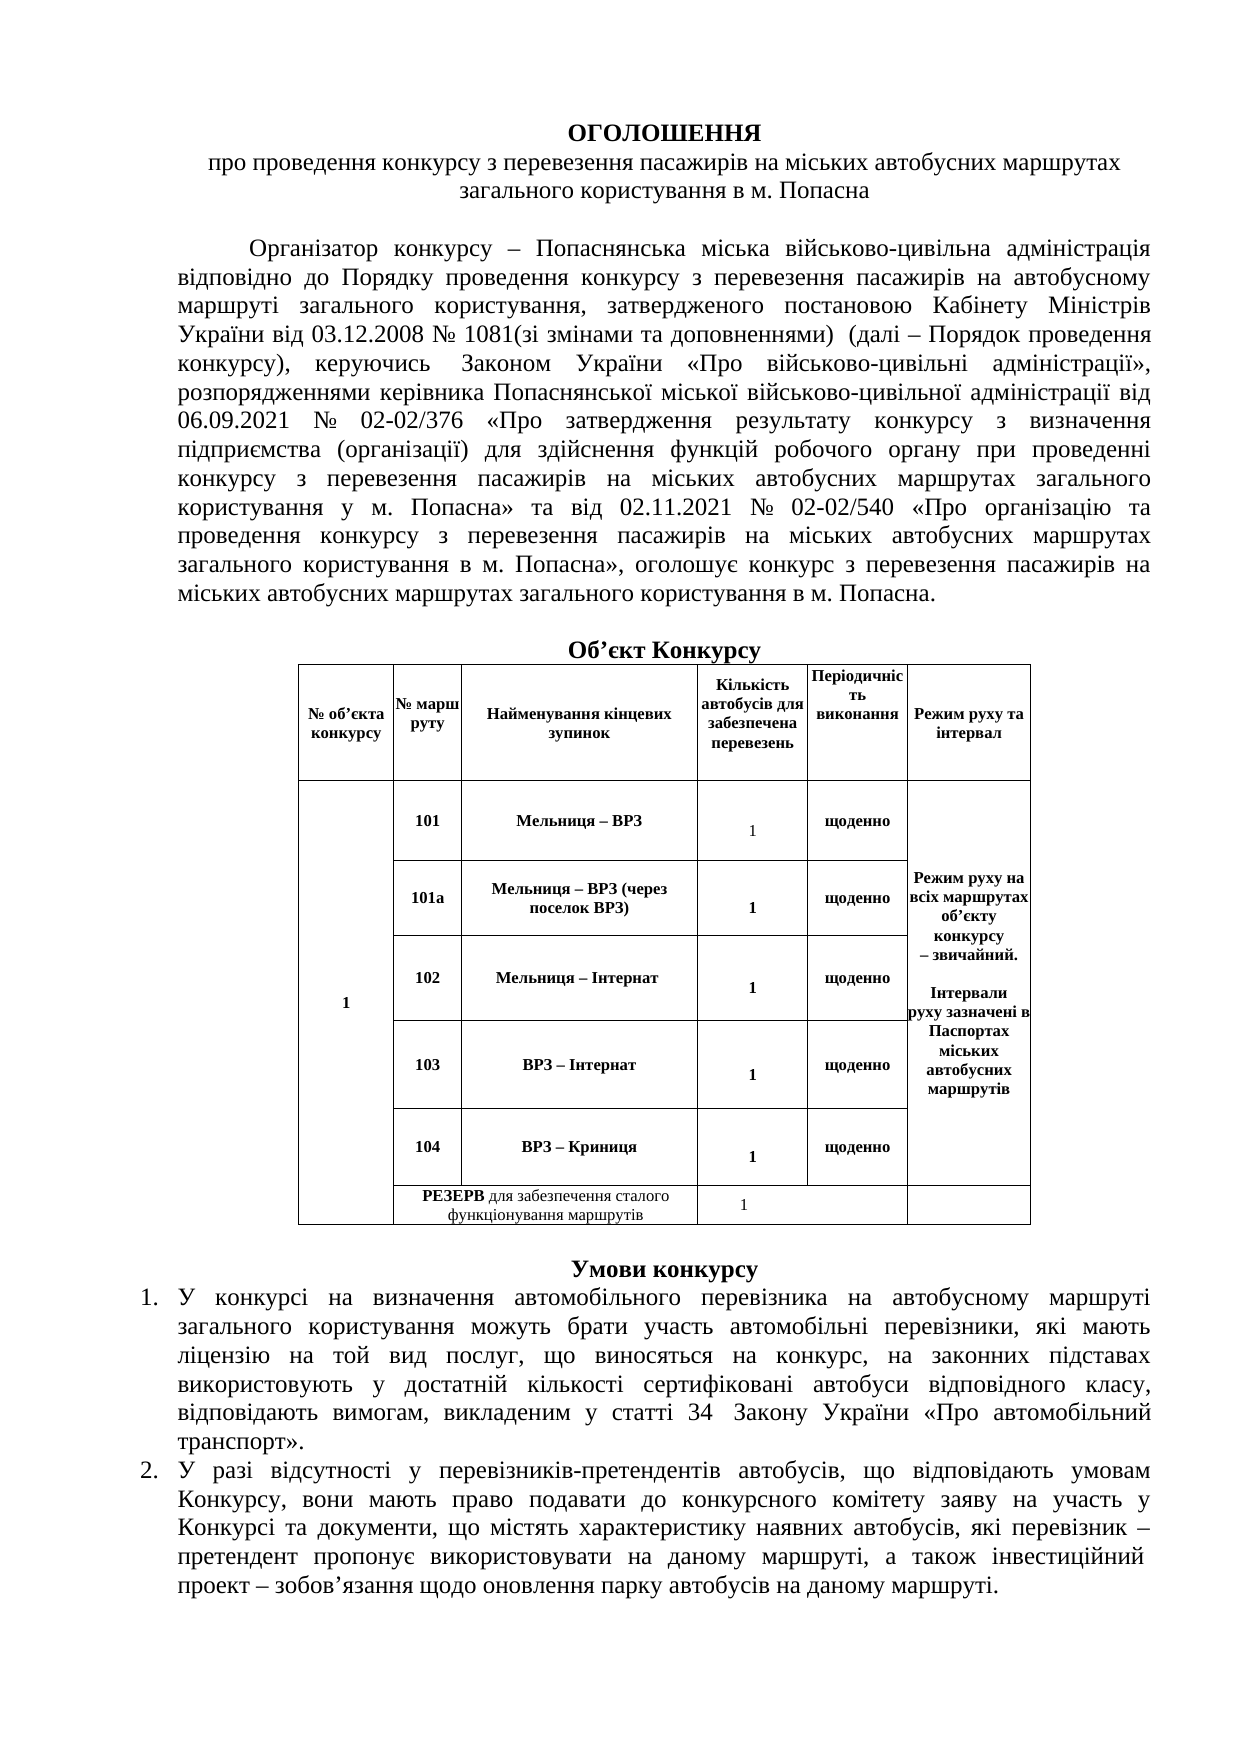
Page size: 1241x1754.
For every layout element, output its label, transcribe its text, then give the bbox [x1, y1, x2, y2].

table_cell 102 [394, 936, 461, 1020]
table_cell щоденно [808, 861, 907, 934]
table_cell ВРЗ – Інтернат [462, 1021, 697, 1108]
table_cell 1 [698, 936, 807, 1020]
text Умови конкурсу [177, 1254, 1152, 1282]
table_cell Мельниця – ВРЗ (через поселок ВРЗ) [462, 861, 697, 934]
table_cell 103 [394, 1021, 461, 1108]
table_cell 1 [698, 1186, 907, 1224]
table_header Періодичність виконання [808, 665, 907, 780]
list У разі відсутності у перевізників-претендентів автобусів, що відповідають умовам Конкурсу, вони мають право подавати до конкурсного комітету заяву на участь у Конкурсі та документи, що містять характеристику наявних автобусів, які перевізник – претендент пропонує використовувати на даному маршруті, а також інвестиційний проект – зобов’язання щодо оновлення парку автобусів на даному маршруті. [140, 1455, 1152, 1599]
table_cell щоденно [808, 781, 907, 860]
table_cell РЕЗЕРВ для забезпечення сталого функціонування маршрутів [394, 1186, 697, 1224]
text ОГОЛОШЕННЯ [177, 118, 1152, 147]
table_cell ВРЗ – Криниця [462, 1109, 697, 1184]
table_cell 1 [698, 1021, 807, 1108]
table_cell 1 [698, 781, 807, 860]
table_cell щоденно [808, 936, 907, 1020]
table_cell 1 [698, 861, 807, 934]
table_cell Мельниця – Інтернат [462, 936, 697, 1020]
text Організатор конкурсу – Попаснянська міська військово-цивільна адміністрація відповідно до Порядку проведення конкурсу з перевезення пасажирів на автобусному маршруті загального користування, затвердженого постановою Кабінету Міністрів України від 03.12.2008 № 1081(зі змінами та доповненнями) (далі – Порядок проведення конкурсу), керуючись Законом України «Про військово-цивільні адміністрації», розпорядженнями керівника Попаснянської міської військово-цивільної адміністрації від 06.09.2021 № 02-02/376 «Про затвердження результату конкурсу з визначення підприємства (організації) для здійснення функцій робочого органу при проведенні конкурсу з перевезення пасажирів на міських автобусних маршрутах загального користування у м. Попасна» та від 02.11.2021 № 02-02/540 «Про організацію та проведення конкурсу з перевезення пасажирів на міських автобусних маршрутах загального користування в м. Попасна», оголошує конкурс з перевезення пасажирів на міських автобусних маршрутах загального користування в м. Попасна. [177, 233, 1152, 607]
table_cell 101а [394, 861, 461, 934]
table_header № марш руту [394, 665, 461, 780]
table_cell Мельниця – ВРЗ [462, 781, 697, 860]
table_cell 104 [394, 1109, 461, 1184]
list У конкурсі на визначення автомобільного перевізника на автобусному маршруті загального користування можуть брати участь автомобільні перевізники, які мають ліцензію на той вид послуг, що виносяться на конкурс, на законних підставах використовують у достатній кількості сертифіковані автобуси відповідного класу, відповідають вимогам, викладеним у статті 34 Закону України «Про автомобільний транспорт». [140, 1282, 1152, 1455]
text про проведення конкурсу з перевезення пасажирів на міських автобусних маршрутах загального користування в м. Попасна [177, 147, 1152, 204]
table_cell 1 [299, 781, 393, 1224]
table_cell 1 [698, 1109, 807, 1184]
table_header Найменування кінцевих зупинок [462, 665, 697, 780]
text Об’єкт Конкурсу [177, 636, 1152, 664]
table_header Режим руху та інтервал [908, 665, 1030, 780]
table_cell 101 [394, 781, 461, 860]
table_cell щоденно [808, 1021, 907, 1108]
table_cell Режим руху на всіх маршрутах об’єкту конкурсу – звичайний. Інтервали руху зазначені в Паспортах міських автобусних маршрутів [908, 781, 1030, 1184]
table_cell щоденно [808, 1109, 907, 1184]
table_cell [908, 1186, 1030, 1224]
table_header № об’єкта конкурсу [299, 665, 393, 780]
table_header Кількість автобусів для забезпечена перевезень [698, 665, 807, 780]
